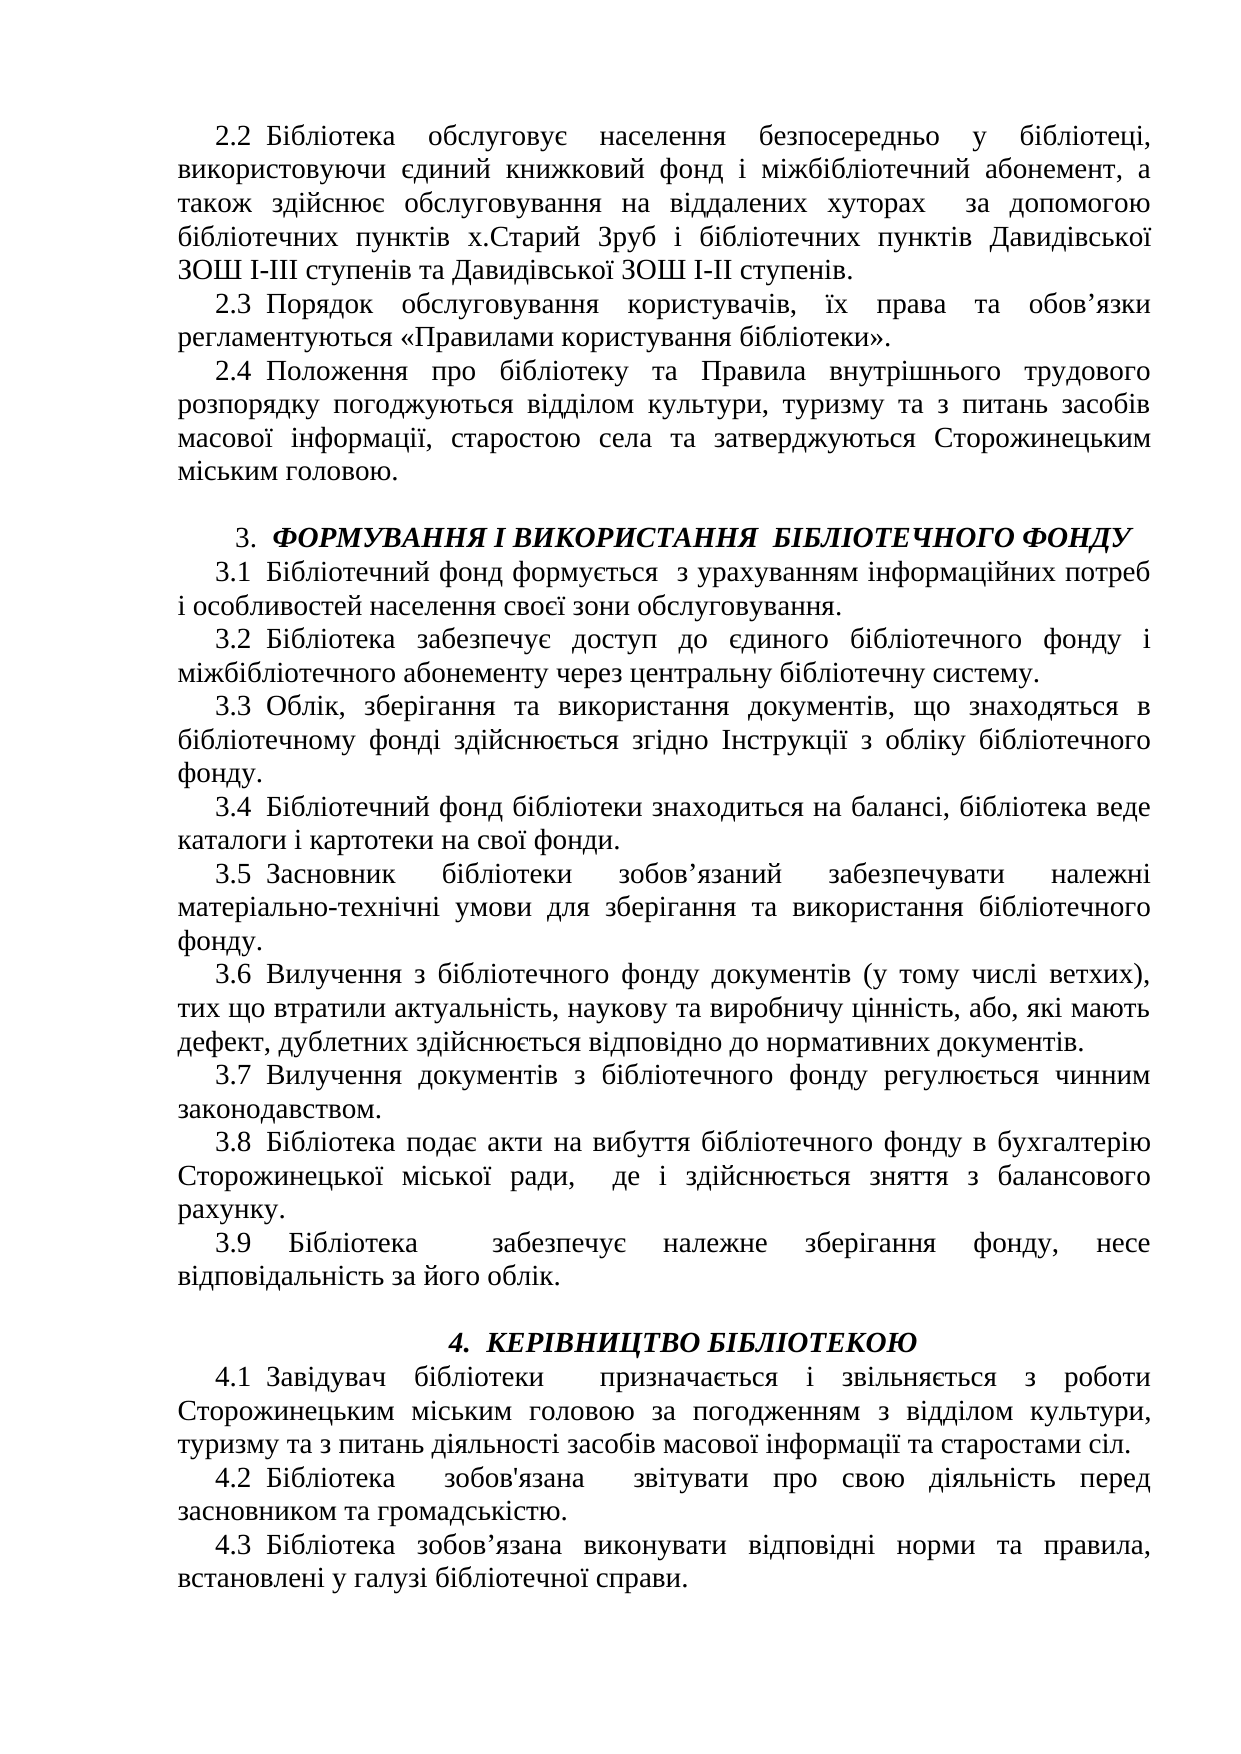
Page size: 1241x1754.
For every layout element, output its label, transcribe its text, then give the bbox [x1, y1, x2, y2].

text 4.3 Бібліотека зобов’язана виконувати відповідні норми та правила, встановлені у галузі бібліотечної справи. [177, 1527, 1152, 1594]
text 4.2 Бібліотека зобов'язана звітувати про свою діяльність перед засновником та громадськістю. [177, 1460, 1152, 1527]
text 3.5 Засновник бібліотеки зобов’язаний забезпечувати належні матеріально-технічні умови для зберігання та використання бібліотечного фонду. [177, 856, 1152, 957]
text 3.7 Вилучення документів з бібліотечного фонду регулюється чинним законодавством. [177, 1057, 1152, 1124]
text 2.3 Порядок обслуговування користувачів, їх права та обов’язки регламентуються «Правилами користування бібліотеки». [177, 286, 1152, 353]
text 4.1 Завідувач бібліотеки призначається і звільняється з роботи Сторожинецьким міським головою за погодженням з відділом культури, туризму та з питань діяльності засобів масової інформації та старостами сіл. [177, 1359, 1152, 1460]
text 3.1 Бібліотечний фонд формується з урахуванням інформаційних потреб і особливостей населення своєї зони обслуговування. [177, 554, 1152, 621]
text 3.2 Бібліотека забезпечує доступ до єдиного бібліотечного фонду і міжбібліотечного абонементу через центральну бібліотечну систему. [177, 621, 1152, 688]
text 3.6 Вилучення з бібліотечного фонду документів (у тому числі ветхих), тих що втратили актуальність, наукову та виробничу цінність, або, які мають дефект, дублетних здійснюється відповідно до нормативних документів. [177, 957, 1152, 1057]
text 2.4 Положення про бібліотеку та Правила внутрішнього трудового розпорядку погоджуються відділом культури, туризму та з питань засобів масової інформації, старостою села та затверджуються Сторожинецьким міським головою. [177, 353, 1152, 487]
text 3.3 Облік, зберігання та використання документів, що знаходяться в бібліотечному фонді здійснюється згідно Інструкції з обліку бібліотечного фонду. [177, 688, 1152, 789]
text 3.4 Бібліотечний фонд бібліотеки знаходиться на балансі, бібліотека веде каталоги і картотеки на свої фонди. [177, 789, 1152, 856]
text 3.9 Бібліотека забезпечує належне зберігання фонду, несе відповідальність за його облік. [177, 1225, 1152, 1292]
list КЕРІВНИЦТВО БІБЛІОТЕКОЮ [215, 1326, 1152, 1359]
text 2.2 Бібліотека обслуговує населення безпосередньо у бібліотеці, використовуючи єдиний книжковий фонд і міжбібліотечний абонемент, а також здійснює обслуговування на віддалених хуторах за допомогою бібліотечних пунктів х.Старий Зруб і бібліотечних пунктів Давидівської ЗОШ І-ІІІ ступенів та Давидівської ЗОШ І-ІІ ступенів. [177, 118, 1152, 286]
text 3.8 Бібліотека подає акти на вибуття бібліотечного фонду в бухгалтерію Сторожинецької міської ради, де і здійснюється зняття з балансового рахунку. [177, 1124, 1152, 1225]
list ФОРМУВАННЯ І ВИКОРИСТАННЯ БІБЛІОТЕЧНОГО ФОНДУ [215, 521, 1152, 554]
